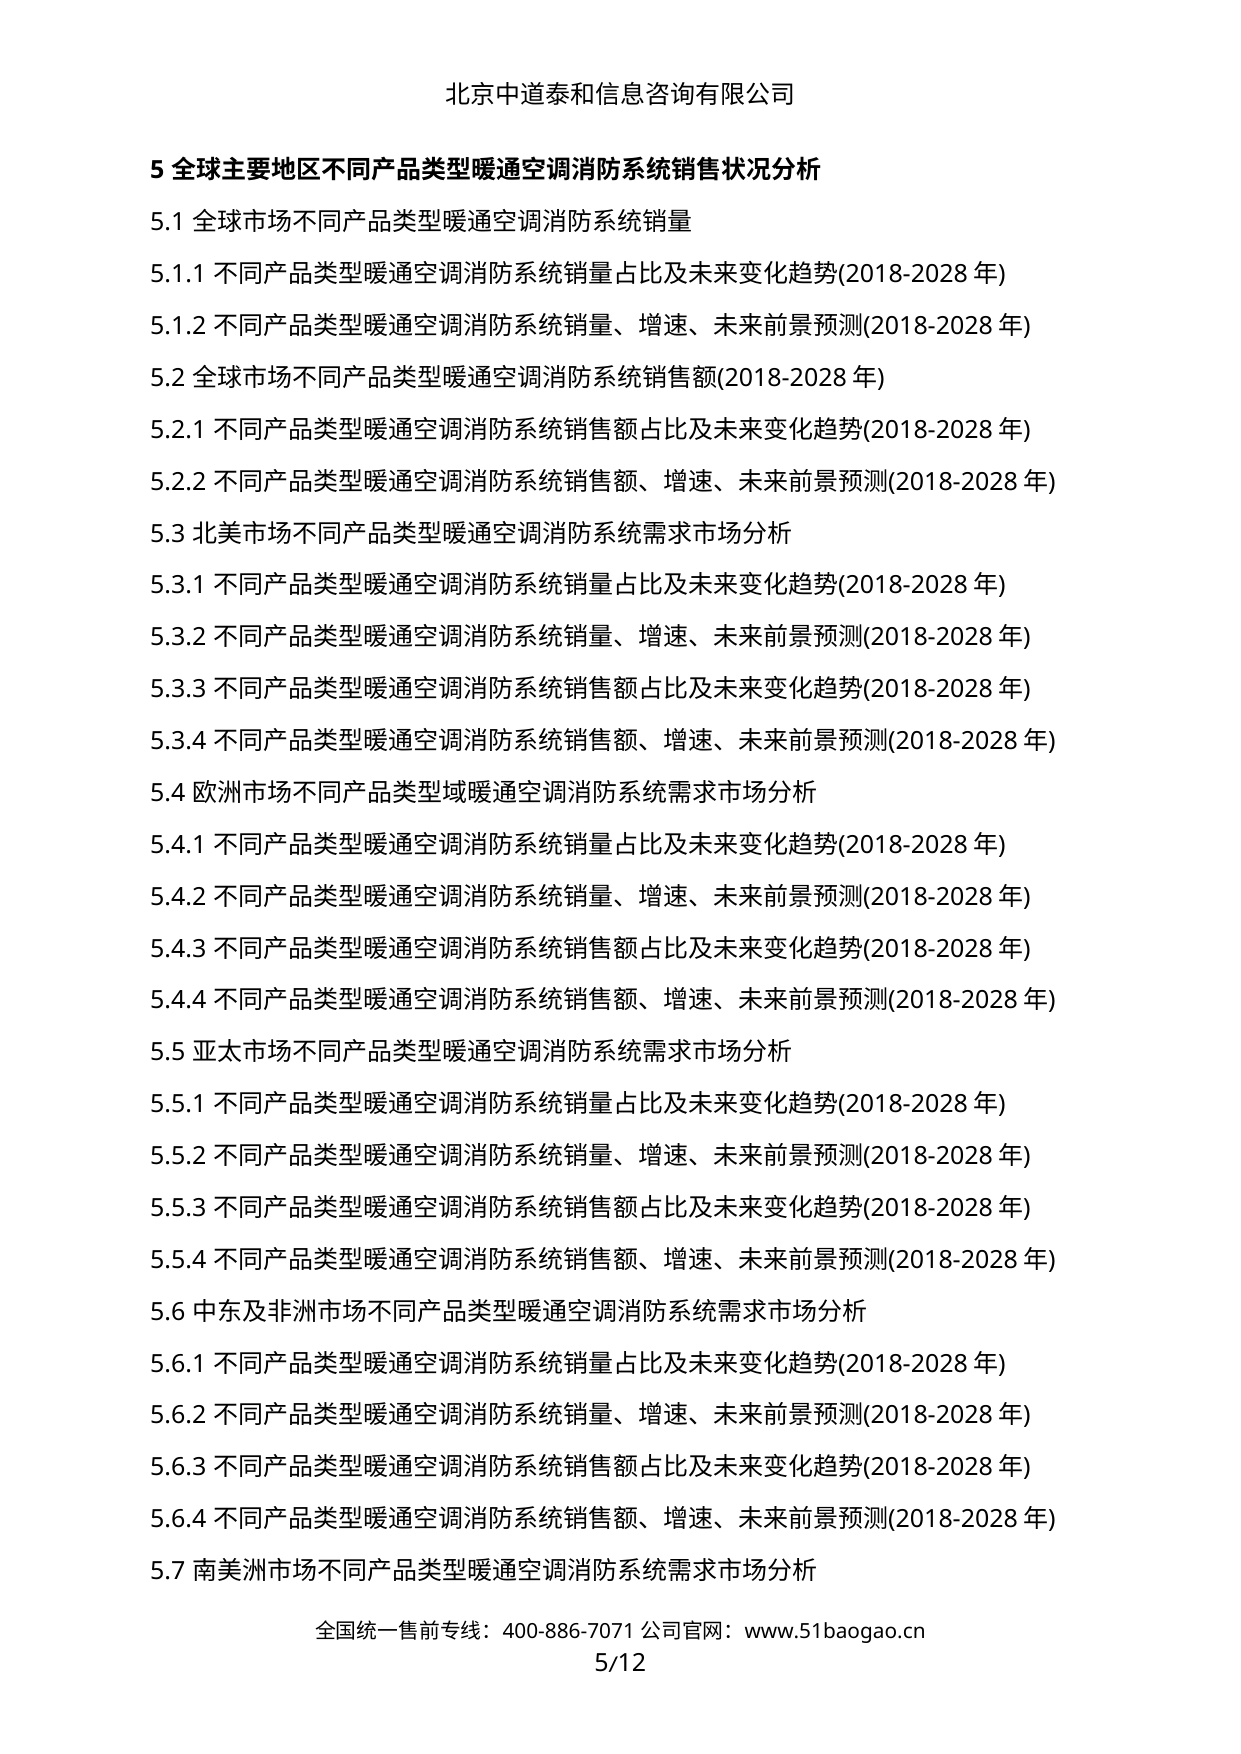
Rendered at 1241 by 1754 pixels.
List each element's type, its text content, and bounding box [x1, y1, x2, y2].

text 5.3 北美市场不同产品类型暖通空调消防系统需求市场分析 [150, 513, 1090, 549]
text 5.5.1 不同产品类型暖通空调消防系统销量占比及未来变化趋势(2018-2028年) [150, 1084, 1090, 1120]
text 5.1.1 不同产品类型暖通空调消防系统销量占比及未来变化趋势(2018-2028年) [150, 254, 1090, 290]
text 5.2 全球市场不同产品类型暖通空调消防系统销售额(2018-2028年) [150, 357, 1090, 394]
text 5.3.1 不同产品类型暖通空调消防系统销量占比及未来变化趋势(2018-2028年) [150, 565, 1090, 601]
text 5.2.1 不同产品类型暖通空调消防系统销售额占比及未来变化趋势(2018-2028年) [150, 409, 1090, 446]
text 5.4.2 不同产品类型暖通空调消防系统销量、增速、未来前景预测(2018-2028年) [150, 876, 1090, 912]
text 5.3.3 不同产品类型暖通空调消防系统销售额占比及未来变化趋势(2018-2028年) [150, 669, 1090, 705]
text 5.6.2 不同产品类型暖通空调消防系统销量、增速、未来前景预测(2018-2028年) [150, 1395, 1090, 1431]
text 5.5.3 不同产品类型暖通空调消防系统销售额占比及未来变化趋势(2018-2028年) [150, 1187, 1090, 1224]
text 5 全球主要地区不同产品类型暖通空调消防系统销售状况分析 [150, 150, 1090, 186]
text 5.7 南美洲市场不同产品类型暖通空调消防系统需求市场分析 [150, 1551, 1090, 1587]
text 5.4.1 不同产品类型暖通空调消防系统销量占比及未来变化趋势(2018-2028年) [150, 824, 1090, 861]
text 5.3.2 不同产品类型暖通空调消防系统销量、增速、未来前景预测(2018-2028年) [150, 617, 1090, 653]
text 5.3.4 不同产品类型暖通空调消防系统销售额、增速、未来前景预测(2018-2028年) [150, 721, 1090, 757]
text 5.4.3 不同产品类型暖通空调消防系统销售额占比及未来变化趋势(2018-2028年) [150, 928, 1090, 964]
text 5.6.3 不同产品类型暖通空调消防系统销售额占比及未来变化趋势(2018-2028年) [150, 1447, 1090, 1483]
text 5.5.2 不同产品类型暖通空调消防系统销量、增速、未来前景预测(2018-2028年) [150, 1136, 1090, 1172]
text 5.6.4 不同产品类型暖通空调消防系统销售额、增速、未来前景预测(2018-2028年) [150, 1499, 1090, 1535]
text 5.2.2 不同产品类型暖通空调消防系统销售额、增速、未来前景预测(2018-2028年) [150, 461, 1090, 497]
text 5.4 欧洲市场不同产品类型域暖通空调消防系统需求市场分析 [150, 772, 1090, 809]
text 5.5 亚太市场不同产品类型暖通空调消防系统需求市场分析 [150, 1032, 1090, 1068]
text 5.5.4 不同产品类型暖通空调消防系统销售额、增速、未来前景预测(2018-2028年) [150, 1239, 1090, 1276]
text 5.6 中东及非洲市场不同产品类型暖通空调消防系统需求市场分析 [150, 1291, 1090, 1327]
text 5.1.2 不同产品类型暖通空调消防系统销量、增速、未来前景预测(2018-2028年) [150, 306, 1090, 342]
text 5.6.1 不同产品类型暖通空调消防系统销量占比及未来变化趋势(2018-2028年) [150, 1343, 1090, 1379]
text 5.1 全球市场不同产品类型暖通空调消防系统销量 [150, 202, 1090, 238]
text 5.4.4 不同产品类型暖通空调消防系统销售额、增速、未来前景预测(2018-2028年) [150, 980, 1090, 1016]
